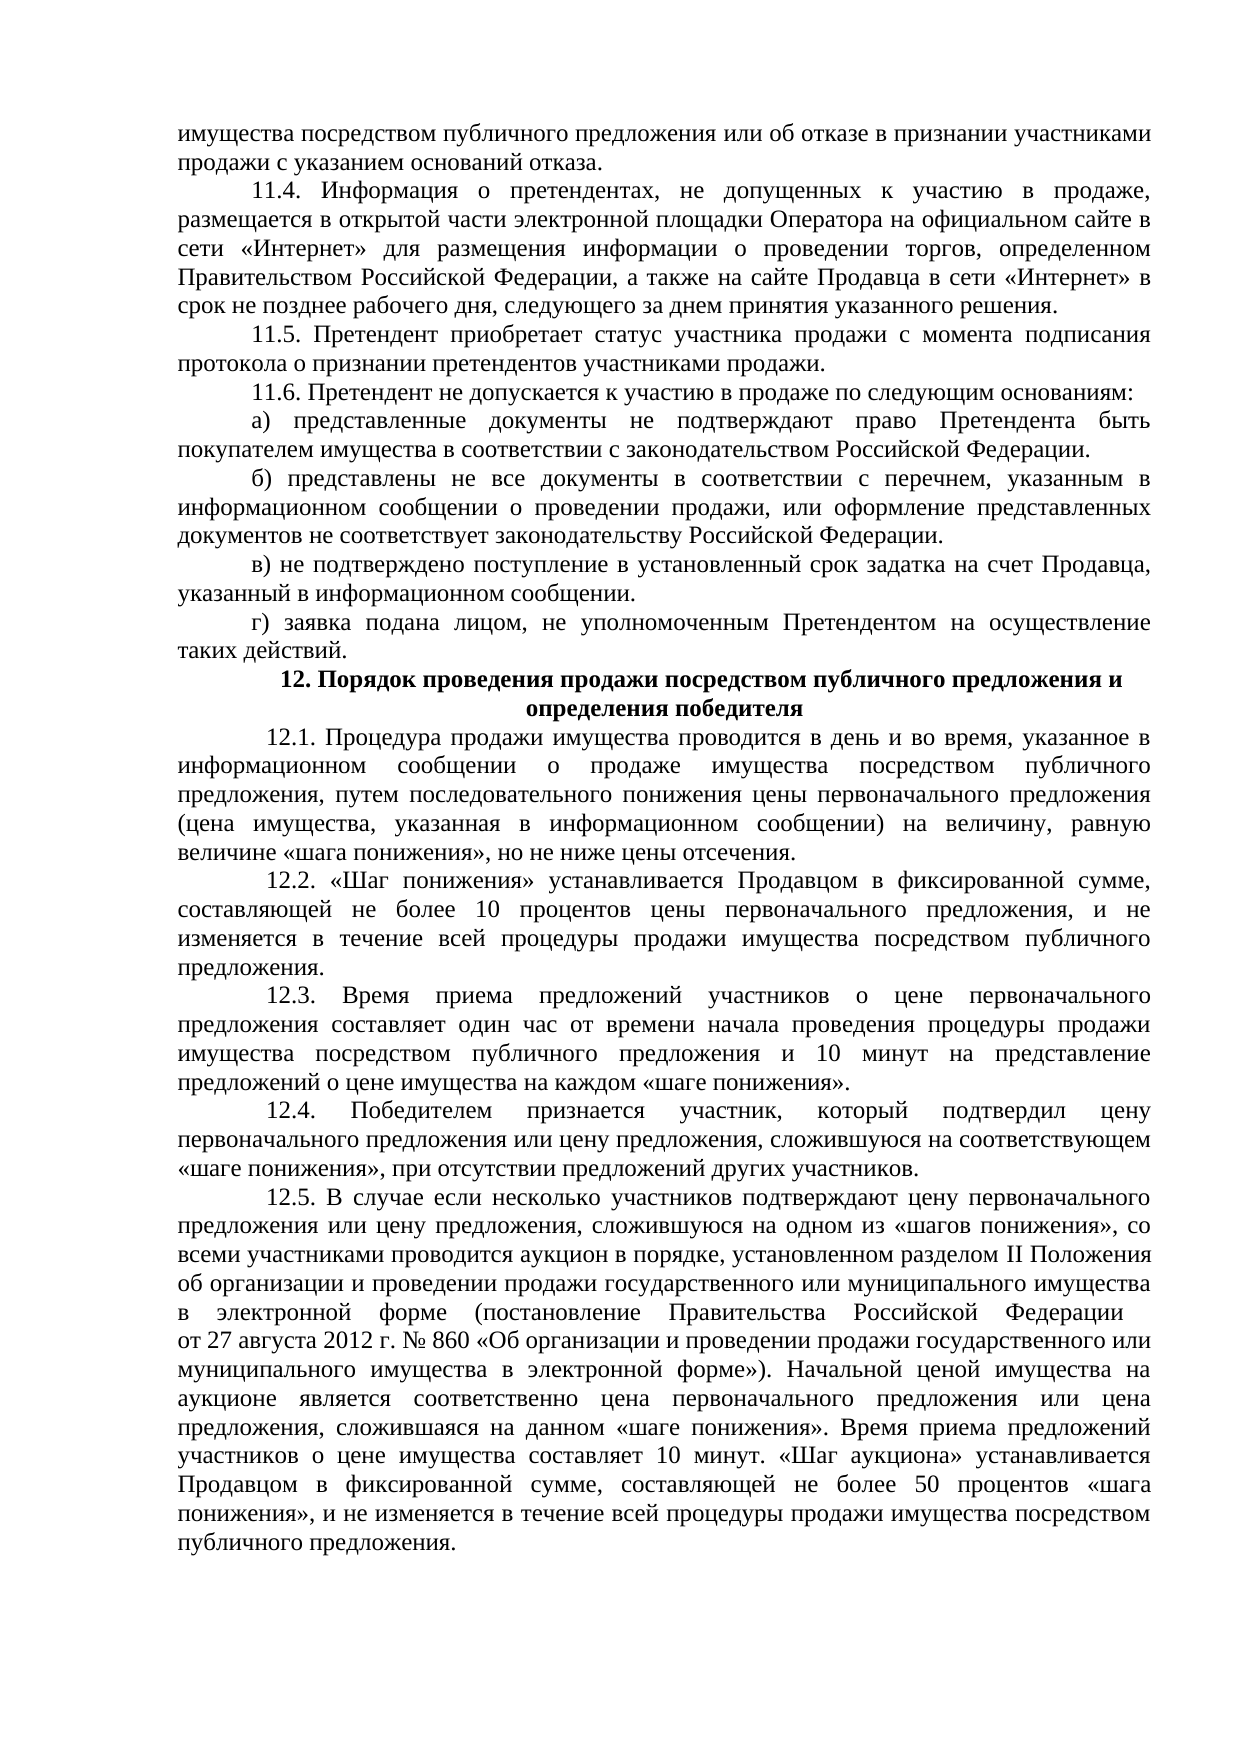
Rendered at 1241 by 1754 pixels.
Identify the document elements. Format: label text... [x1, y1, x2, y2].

text 12.2. «Шаг понижения» устанавливается Продавцом в фиксированной сумме, составляющей не более 10 процентов цены первоначального предложения, и не изменяется в течение всей процедуры продажи имущества посредством публичного предложения. [177, 866, 1152, 981]
text 12. Порядок проведения продажи посредством публичного предложения и определения победителя [177, 664, 1152, 722]
text а) представленные документы не подтверждают право Претендента быть покупателем имущества в соответствии с законодательством Российской Федерации. [177, 406, 1152, 463]
text в) не подтверждено поступление в установленный срок задатка на счет Продавца, указанный в информационном сообщении. [177, 549, 1152, 607]
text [177, 118, 1152, 176]
text 11.6. Претендент не допускается к участию в продаже по следующим основаниям: [177, 377, 1152, 406]
text 11.5. Претендент приобретает статус участника продажи с момента подписания протокола о признании претендентов участниками продажи. [177, 319, 1152, 377]
text 11.4. Информация о претендентах, не допущенных к участию в продаже, размещается в открытой части электронной площадки Оператора на официальном сайте в сети «Интернет» для размещения информации о проведении торгов, определенном Правительством Российской Федерации, а также на сайте Продавца в сети «Интернет» в срок не позднее рабочего дня, следующего за днем принятия указанного решения. [177, 176, 1152, 319]
text 12.1. Процедура продажи имущества проводится в день и во время, указанное в информационном сообщении о продаже имущества посредством публичного предложения, путем последовательного понижения цены первоначального предложения (цена имущества, указанная в информационном сообщении) на величину, равную величине «шага понижения», но не ниже цены отсечения. [177, 722, 1152, 866]
text 12.4. Победителем признается участник, который подтвердил цену первоначального предложения или цену предложения, сложившуюся на соответствующем «шаге понижения», при отсутствии предложений других участников. [177, 1096, 1152, 1182]
text г) заявка подана лицом, не уполномоченным Претендентом на осуществление таких действий. [177, 607, 1152, 664]
text 12.5. В случае если несколько участников подтверждают цену первоначального предложения или цену предложения, сложившуюся на одном из «шагов понижения», со всеми участниками проводится аукцион в порядке, установленном разделом II Положения об организации и проведении продажи государственного или муниципального имущества в электронной форме (постановление Правительства Российской Федерации от 27 августа 2012 г. № 860 «Об организации и проведении продажи государственного или муниципального имущества в электронной форме»). Начальной ценой имущества на аукционе является соответственно цена первоначального предложения или цена предложения, сложившаяся на данном «шаге понижения». Время приема предложений участников о цене имущества составляет 10 минут. «Шаг аукциона» устанавливается Продавцом в фиксированной сумме, составляющей не более 50 процентов «шага понижения», и не изменяется в течение всей процедуры продажи имущества посредством публичного предложения. [177, 1182, 1152, 1556]
text 12.3. Время приема предложений участников о цене первоначального предложения составляет один час от времени начала проведения процедуры продажи имущества посредством публичного предложения и 10 минут на представление предложений о цене имущества на каждом «шаге понижения». [177, 981, 1152, 1096]
text б) представлены не все документы в соответствии с перечнем, указанным в информационном сообщении о проведении продажи, или оформление представленных документов не соответствует законодательству Российской Федерации. [177, 463, 1152, 549]
